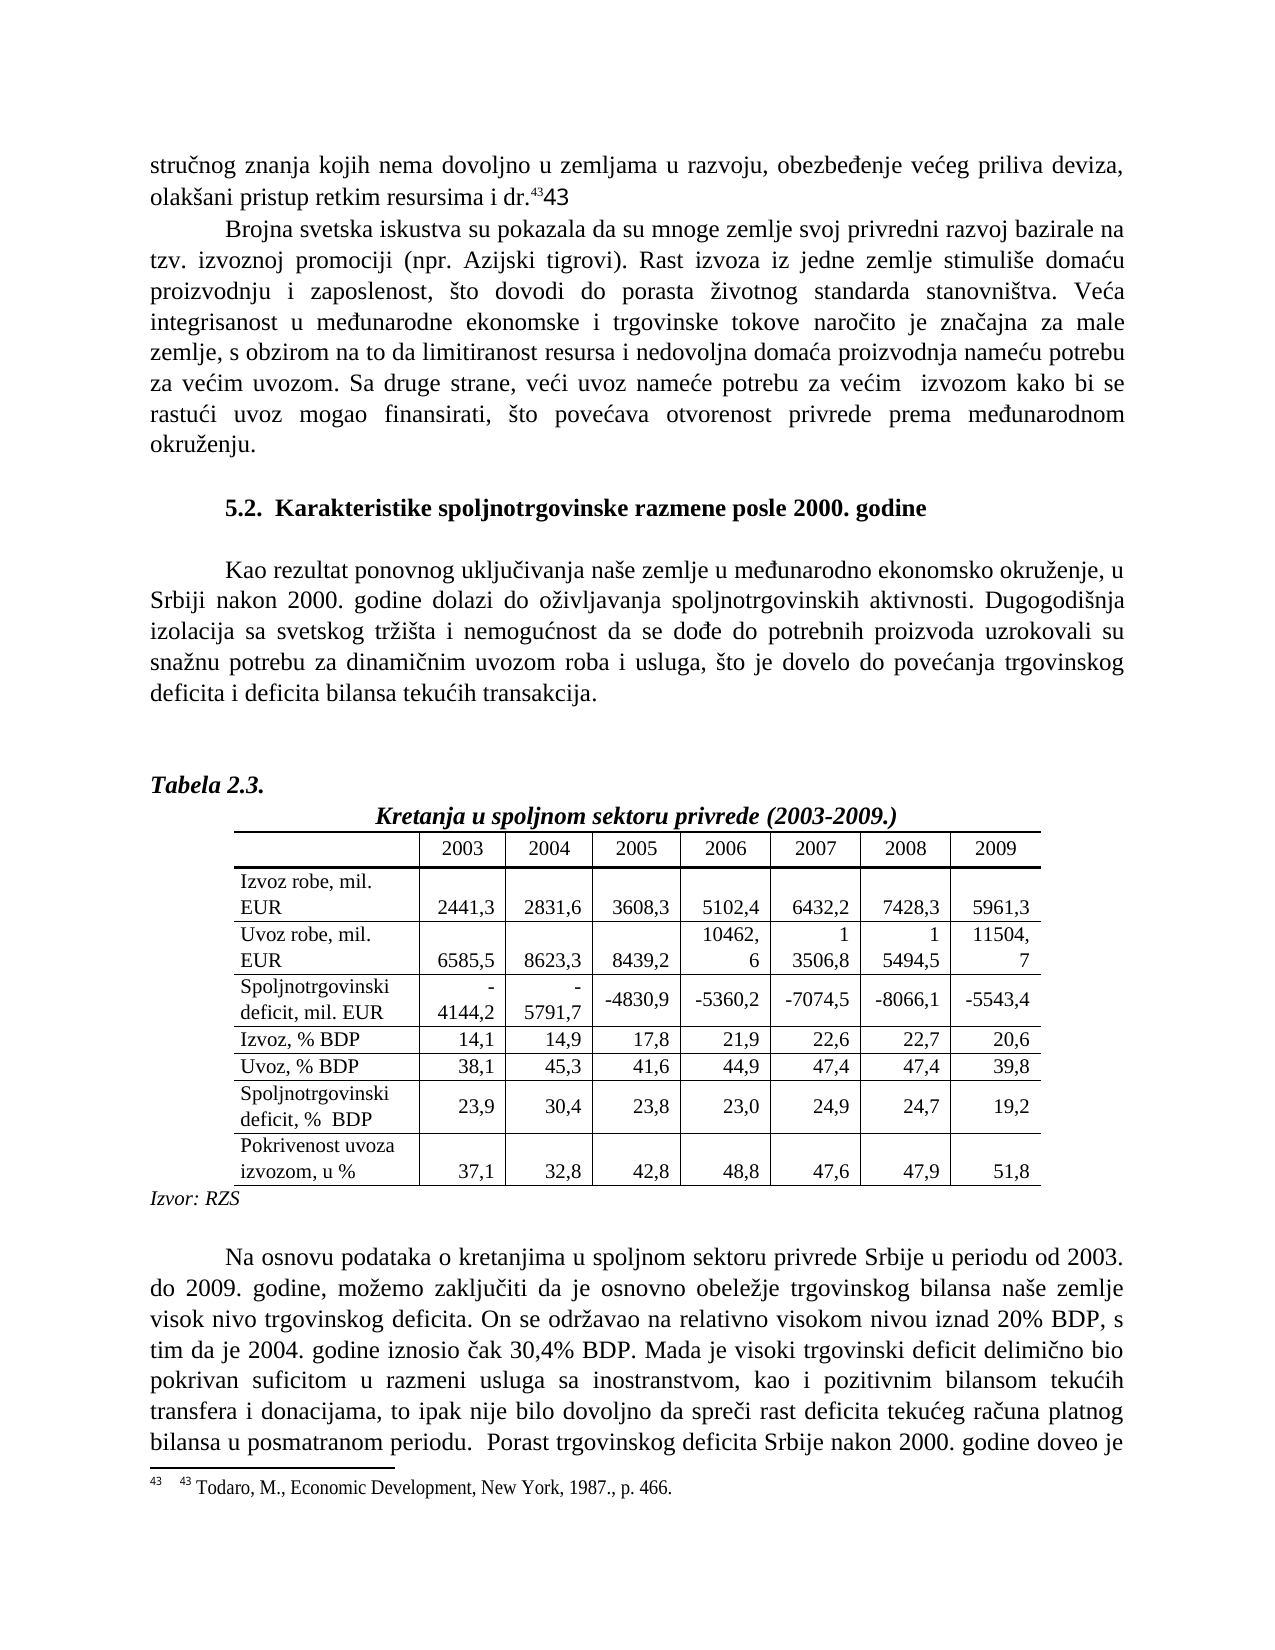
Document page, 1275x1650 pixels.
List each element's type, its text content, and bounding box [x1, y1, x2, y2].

table_cell 41,6 [593, 1054, 680, 1080]
table_cell 37,1 [420, 1134, 505, 1185]
table_cell 42,8 [593, 1134, 680, 1185]
table_cell -4830,9 [593, 975, 680, 1026]
text 5.2. Karakteristike spoljnotrgovinske razmene posle 2000. godine [150, 493, 1125, 522]
table_cell 23,8 [593, 1081, 680, 1132]
table_cell -4144,2 [420, 975, 505, 1026]
table_cell Uvoz robe, mil. EUR [234, 922, 419, 973]
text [150, 150, 1125, 212]
table_cell Izvoz robe, mil. EUR [234, 869, 419, 921]
table_cell Pokrivenost uvoza izvozom, u % [234, 1134, 419, 1185]
text Kao rezultat ponovnog uključivanja naše zemlje u međunarodno ekonomsko okruženje, u Srbiji nakon 2000. godine dolazi do oživljavanja spoljnotrgovinskih aktivnosti. Dugogodišnja izolacija sa svetskog tržišta i nemogućnost da se dođe do potrebnih proizvoda uzrokovali su snažnu potrebu za dinamičnim uvozom roba i usluga, što je dovelo do povećanja trgovinskog deficita i deficita bilansa tekućih transakcija. [150, 555, 1125, 707]
table_header [234, 833, 419, 866]
table_cell 45,3 [506, 1054, 592, 1080]
table_cell -5791,7 [506, 975, 592, 1026]
table_cell 8439,2 [593, 922, 680, 973]
table_cell 30,4 [506, 1081, 592, 1132]
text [150, 1242, 1125, 1456]
table_cell 47,6 [771, 1134, 860, 1185]
table_cell 6585,5 [420, 922, 505, 973]
table_header 2003 [420, 833, 505, 866]
table_cell Spoljnotrgovinski deficit, % BDP [234, 1081, 419, 1132]
table_cell -7074,5 [771, 975, 860, 1026]
table_cell 24,7 [861, 1081, 950, 1132]
table_cell 47,4 [861, 1054, 950, 1080]
table_cell 14,9 [506, 1027, 592, 1053]
table_cell 47,9 [861, 1134, 950, 1185]
table_cell 13506,8 [771, 922, 860, 973]
table_cell 22,7 [861, 1027, 950, 1053]
table_cell 23,0 [681, 1081, 770, 1132]
table_cell -5360,2 [681, 975, 770, 1026]
table_cell 20,6 [951, 1027, 1041, 1053]
table_cell 2441,3 [420, 869, 505, 921]
table_cell Uvoz, % BDP [234, 1054, 419, 1080]
table_header 2004 [506, 833, 592, 866]
table_header 2005 [593, 833, 680, 866]
text Tabela 2.3. [150, 770, 1125, 799]
text Izvor: RZS [150, 1186, 1125, 1210]
table_cell 19,2 [951, 1081, 1041, 1132]
table_cell 2831,6 [506, 869, 592, 921]
table_header 2008 [861, 833, 950, 866]
table_cell 5961,3 [951, 869, 1041, 921]
table_cell 8623,3 [506, 922, 592, 973]
text Brojna svetska iskustva su pokazala da su mnoge zemlje svoj privredni razvoj bazirale na tzv. izvoznoj promociji (npr. Azijski tigrovi). Rast izvoza iz jedne zemlje stimuliše domaću proizvodnju i zaposlenost, što dovodi do porasta životnog standarda stanovništva. Veća integrisanost u međunarodne ekonomske i trgovinske tokove naročito je značajna za male zemlje, s obzirom na to da limitiranost resursa i nedovoljna domaća proizvodnja nameću potrebu za većim uvozom. Sa druge strane, veći uvoz nameće potrebu za većim izvozom kako bi se rastući uvoz mogao finansirati, što povećava otvorenost privrede prema međunarodnom okruženju. [150, 214, 1125, 458]
table_cell Izvoz, % BDP [234, 1027, 419, 1053]
table_cell 32,8 [506, 1134, 592, 1185]
table_cell 5102,4 [681, 869, 770, 921]
table_cell -5543,4 [951, 975, 1041, 1026]
table_header 2006 [681, 833, 770, 866]
table_cell 23,9 [420, 1081, 505, 1132]
table_cell 51,8 [951, 1134, 1041, 1185]
table_cell 6432,2 [771, 869, 860, 921]
table_cell 48,8 [681, 1134, 770, 1185]
table_header 2007 [771, 833, 860, 866]
table_cell 7428,3 [861, 869, 950, 921]
table_cell -8066,1 [861, 975, 950, 1026]
table_cell 24,9 [771, 1081, 860, 1132]
table_cell 15494,5 [861, 922, 950, 973]
table_cell 44,9 [681, 1054, 770, 1080]
table_cell 17,8 [593, 1027, 680, 1053]
table_cell Spoljnotrgovinski deficit, mil. EUR [234, 975, 419, 1026]
table_header 2009 [951, 833, 1041, 866]
table_cell 3608,3 [593, 869, 680, 921]
table_cell 38,1 [420, 1054, 505, 1080]
table_cell 21,9 [681, 1027, 770, 1053]
table_cell 10462,6 [681, 922, 770, 973]
table_cell 22,6 [771, 1027, 860, 1053]
table_cell 14,1 [420, 1027, 505, 1053]
text Kretanja u spoljnom sektoru privrede (2003-2009.) [150, 801, 1125, 829]
table_cell 47,4 [771, 1054, 860, 1080]
table_cell 39,8 [951, 1054, 1041, 1080]
table_cell 11504,7 [951, 922, 1041, 973]
